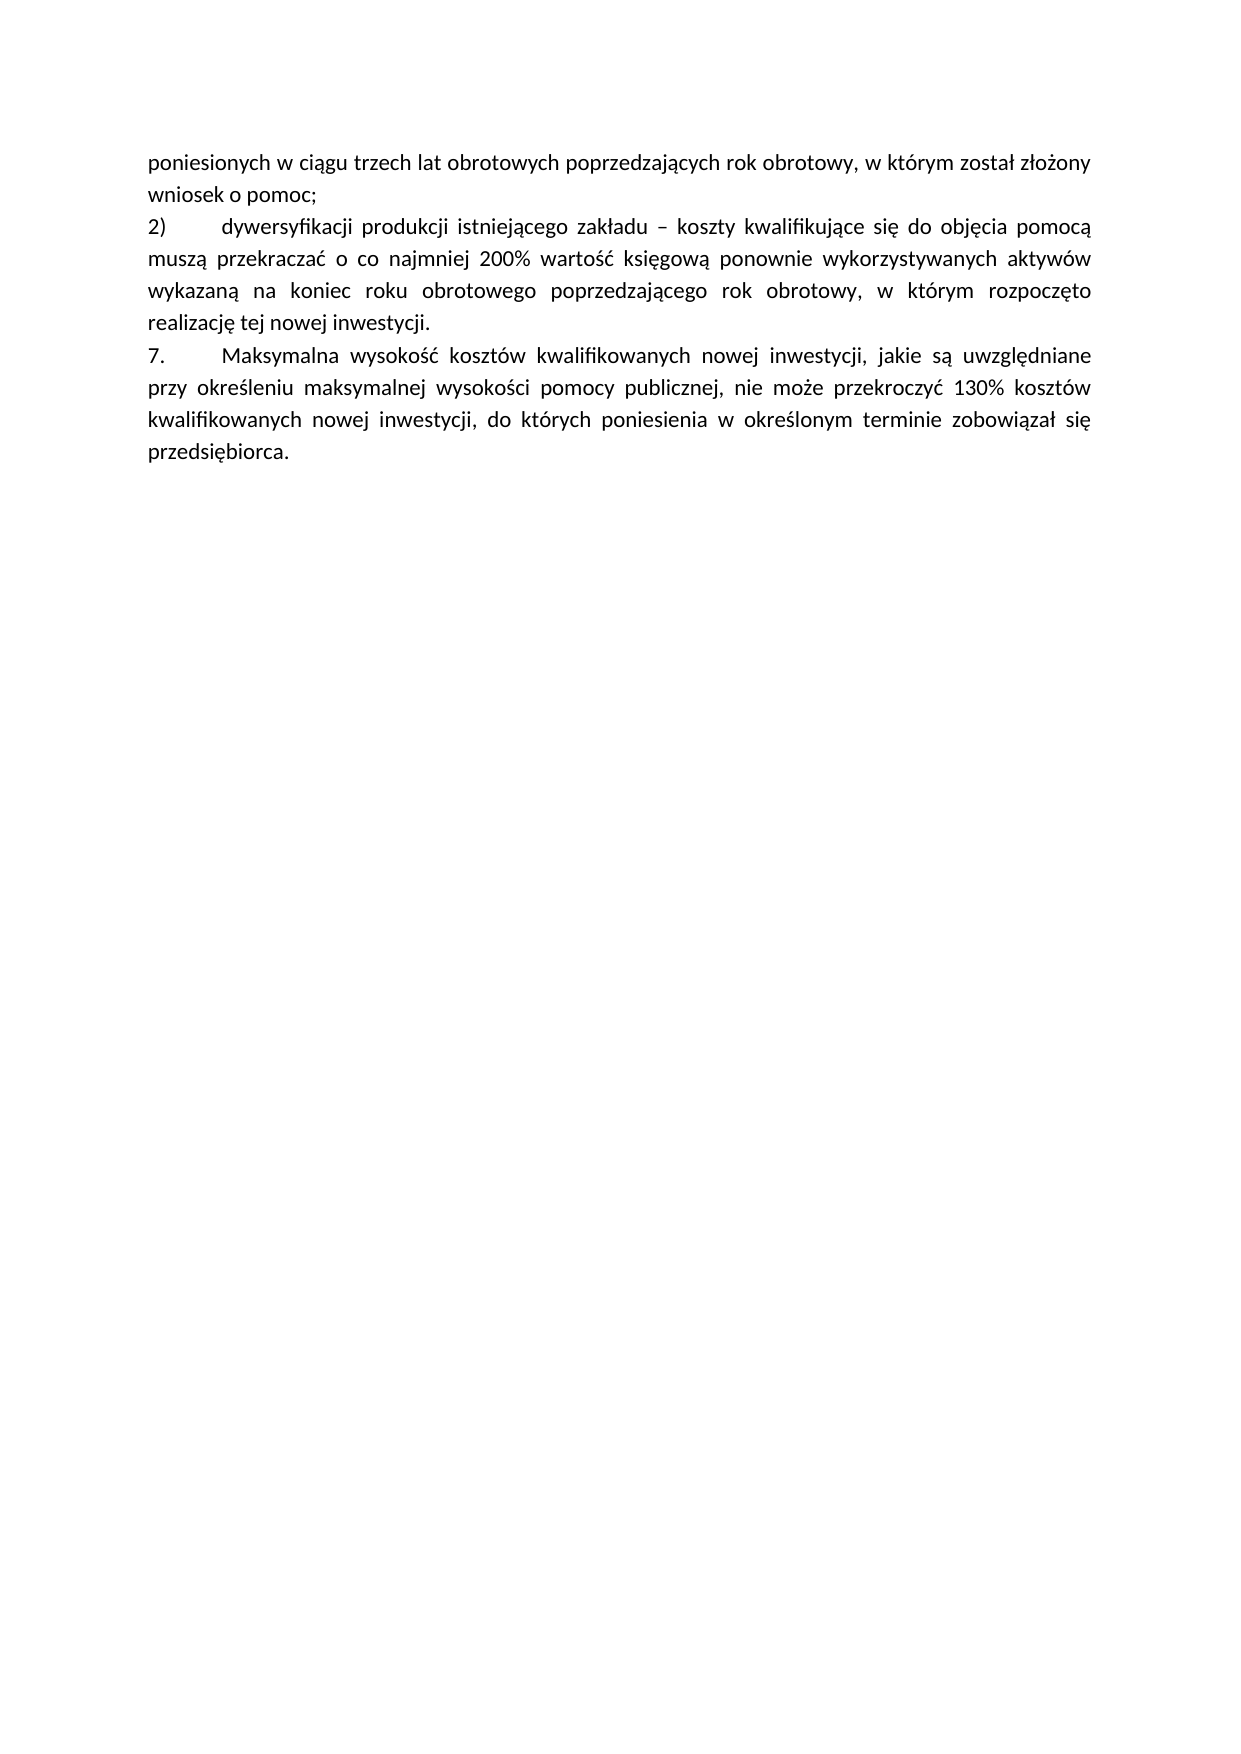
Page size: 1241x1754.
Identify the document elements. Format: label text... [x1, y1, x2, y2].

text 7. Maksymalna wysokość kosztów kwalifikowanych nowej inwestycji, jakie są uwzględniane przy określeniu maksymalnej wysokości pomocy publicznej, nie może przekroczyć 130% kosztów kwalifikowanych nowej inwestycji, do których poniesienia w określonym terminie zobowiązał się przedsiębiorca. [148, 341, 1093, 465]
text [148, 148, 1093, 208]
text 2) dywersyfikacji produkcji istniejącego zakładu – koszty kwalifikujące się do objęcia pomocą muszą przekraczać o co najmniej 200% wartość księgową ponownie wykorzystywanych aktywów wykazaną na koniec roku obrotowego poprzedzającego rok obrotowy, w którym rozpoczęto realizację tej nowej inwestycji. [148, 212, 1093, 337]
